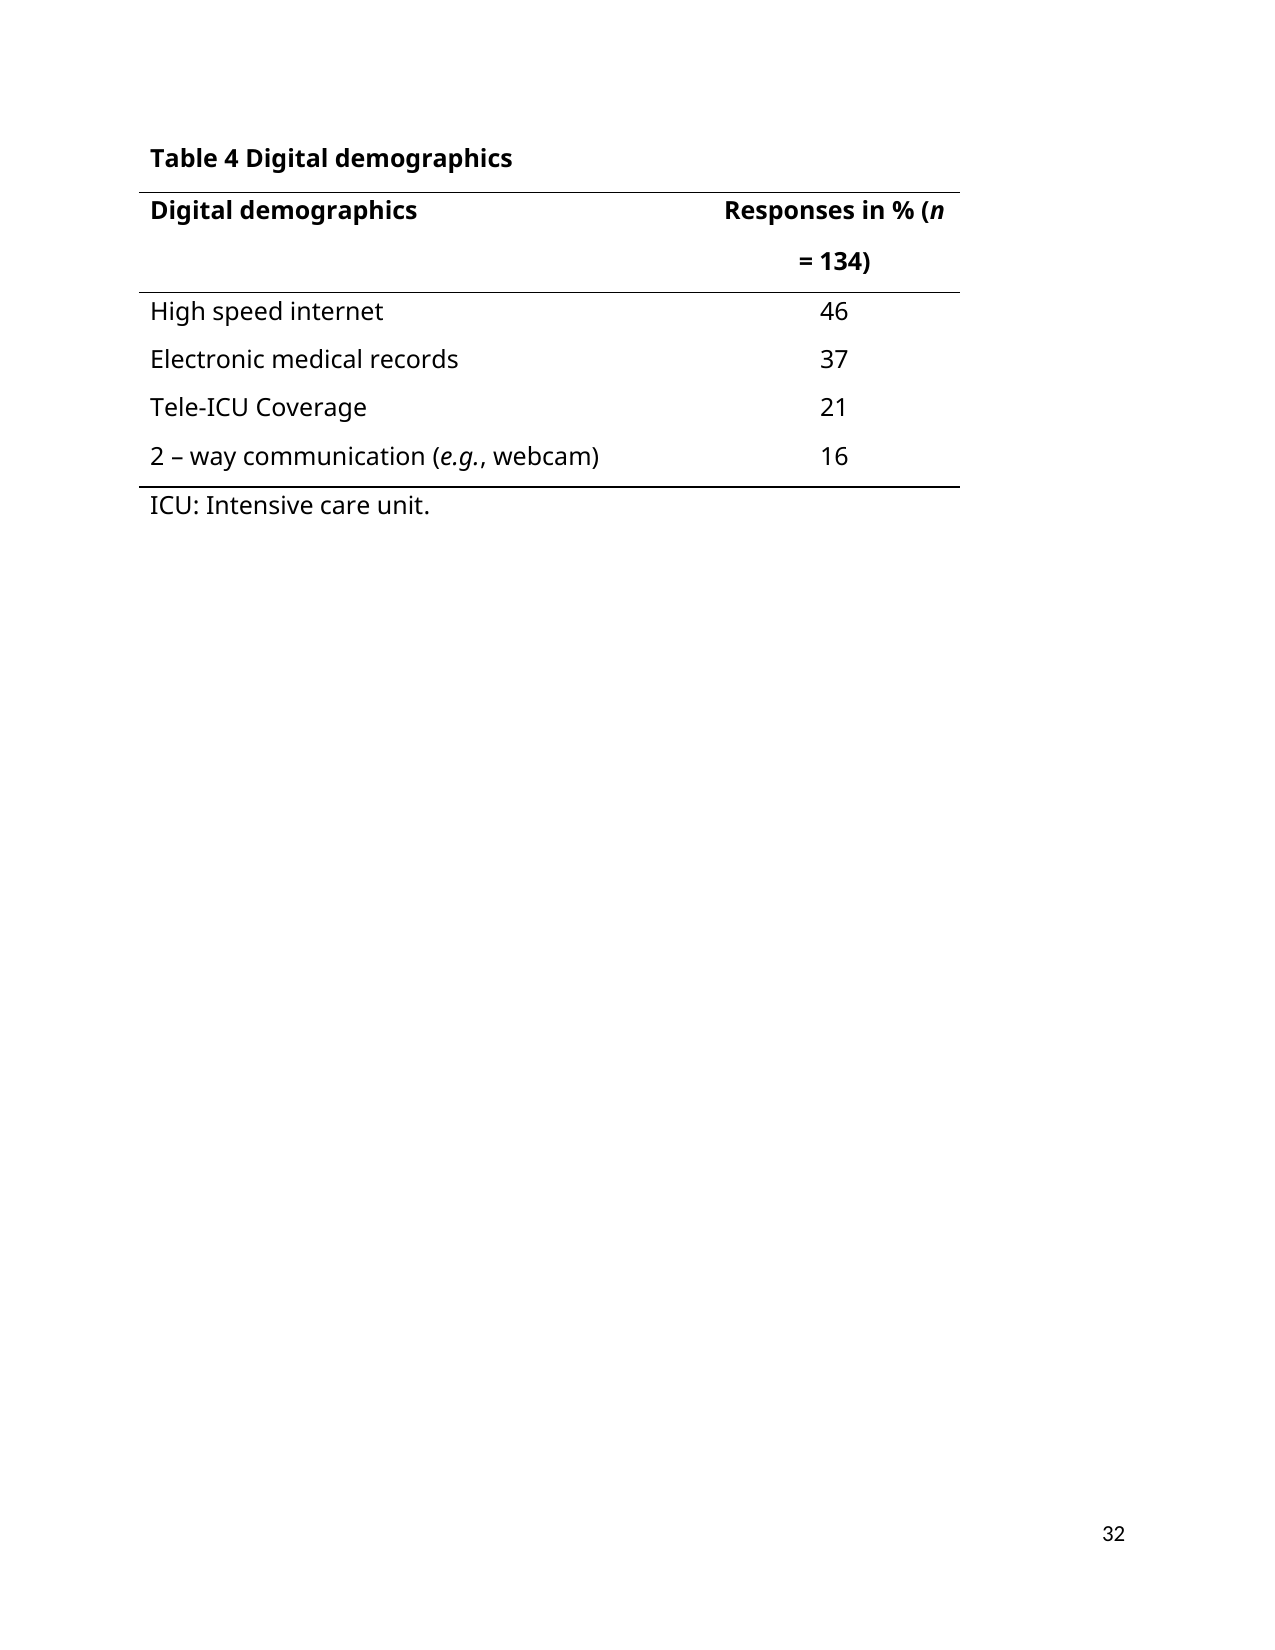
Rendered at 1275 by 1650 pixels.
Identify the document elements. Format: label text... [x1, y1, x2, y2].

table_cell High speed internet [139, 293, 708, 341]
table_cell 16 [709, 438, 960, 486]
table_cell 21 [709, 390, 960, 438]
table_cell 37 [709, 341, 960, 390]
table_cell 46 [709, 293, 960, 341]
text Table 4 Digital demographics [150, 141, 1125, 175]
table_cell Tele-ICU Coverage [139, 390, 708, 438]
table_cell Electronic medical records [139, 341, 708, 390]
table_header Digital demographics [139, 193, 708, 292]
table_cell 2 – way communication (e.g., webcam) [139, 438, 708, 486]
table_header Responses in % (n = 134) [709, 193, 960, 292]
text ICU: intensive care unit. [150, 487, 1125, 522]
